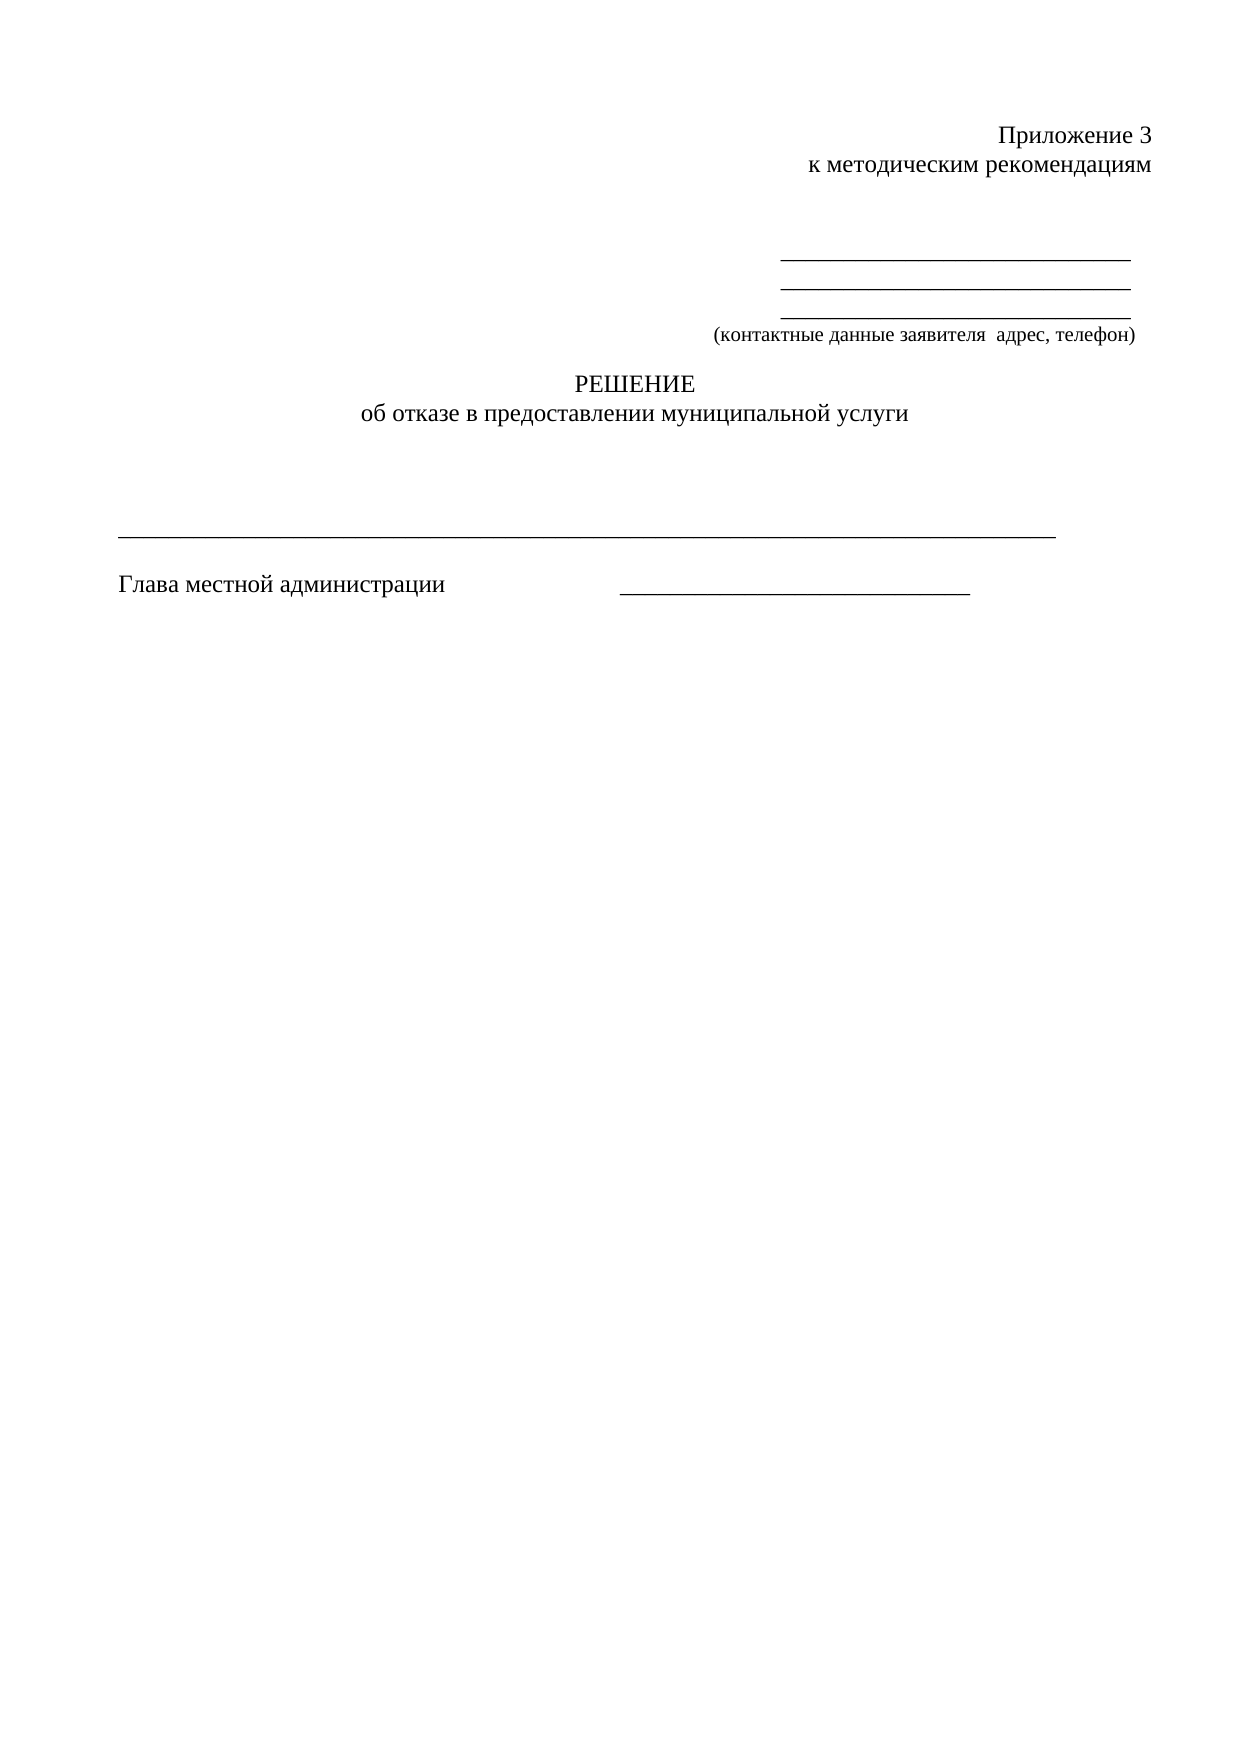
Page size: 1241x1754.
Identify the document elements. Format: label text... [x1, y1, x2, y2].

text об отказе в предоставлении муниципальной услуги [118, 398, 1152, 427]
text Приложение 3 [118, 120, 1152, 149]
text ____________________________ [487, 235, 1152, 264]
text РЕШЕНИЕ [118, 369, 1152, 398]
text ____________________________ [487, 293, 1152, 321]
text к методическим рекомендациям [118, 149, 1152, 178]
text ____________________________ [487, 264, 1152, 293]
text Глава местной администрации ____________________________ [118, 569, 1152, 598]
text ___________________________________________________________________________ [118, 512, 1152, 541]
text (контактные данные заявителя адрес, телефон) [708, 321, 1152, 346]
